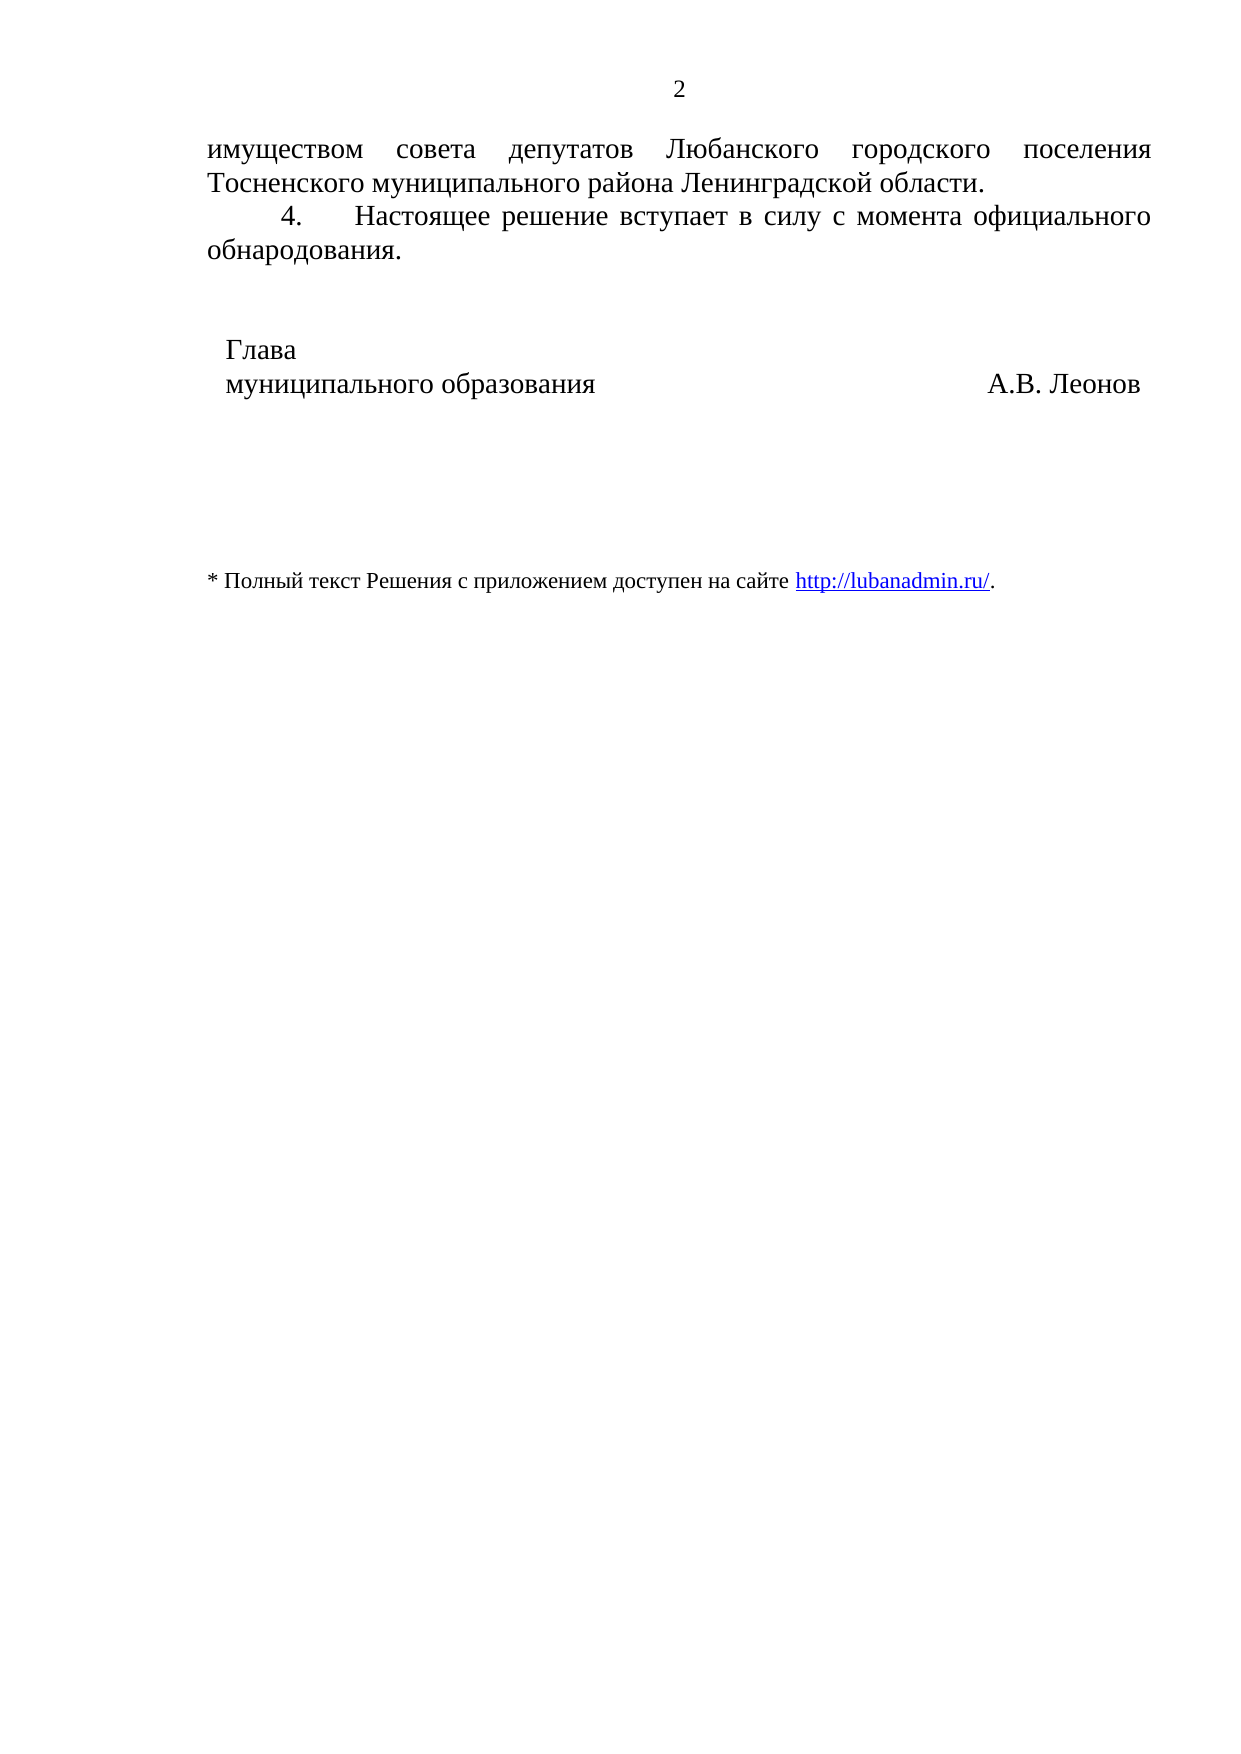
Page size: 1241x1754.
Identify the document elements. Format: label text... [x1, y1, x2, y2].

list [207, 131, 1152, 198]
table_header Глава муниципального образования [207, 333, 684, 399]
text * Полный текст Решения с приложением доступен на сайте http://lubanadmin.ru/. [207, 567, 1152, 594]
list Настоящее решение вступает в силу с момента официального обнародования. [207, 198, 1152, 265]
table_header А.В. Леонов [684, 333, 1152, 399]
